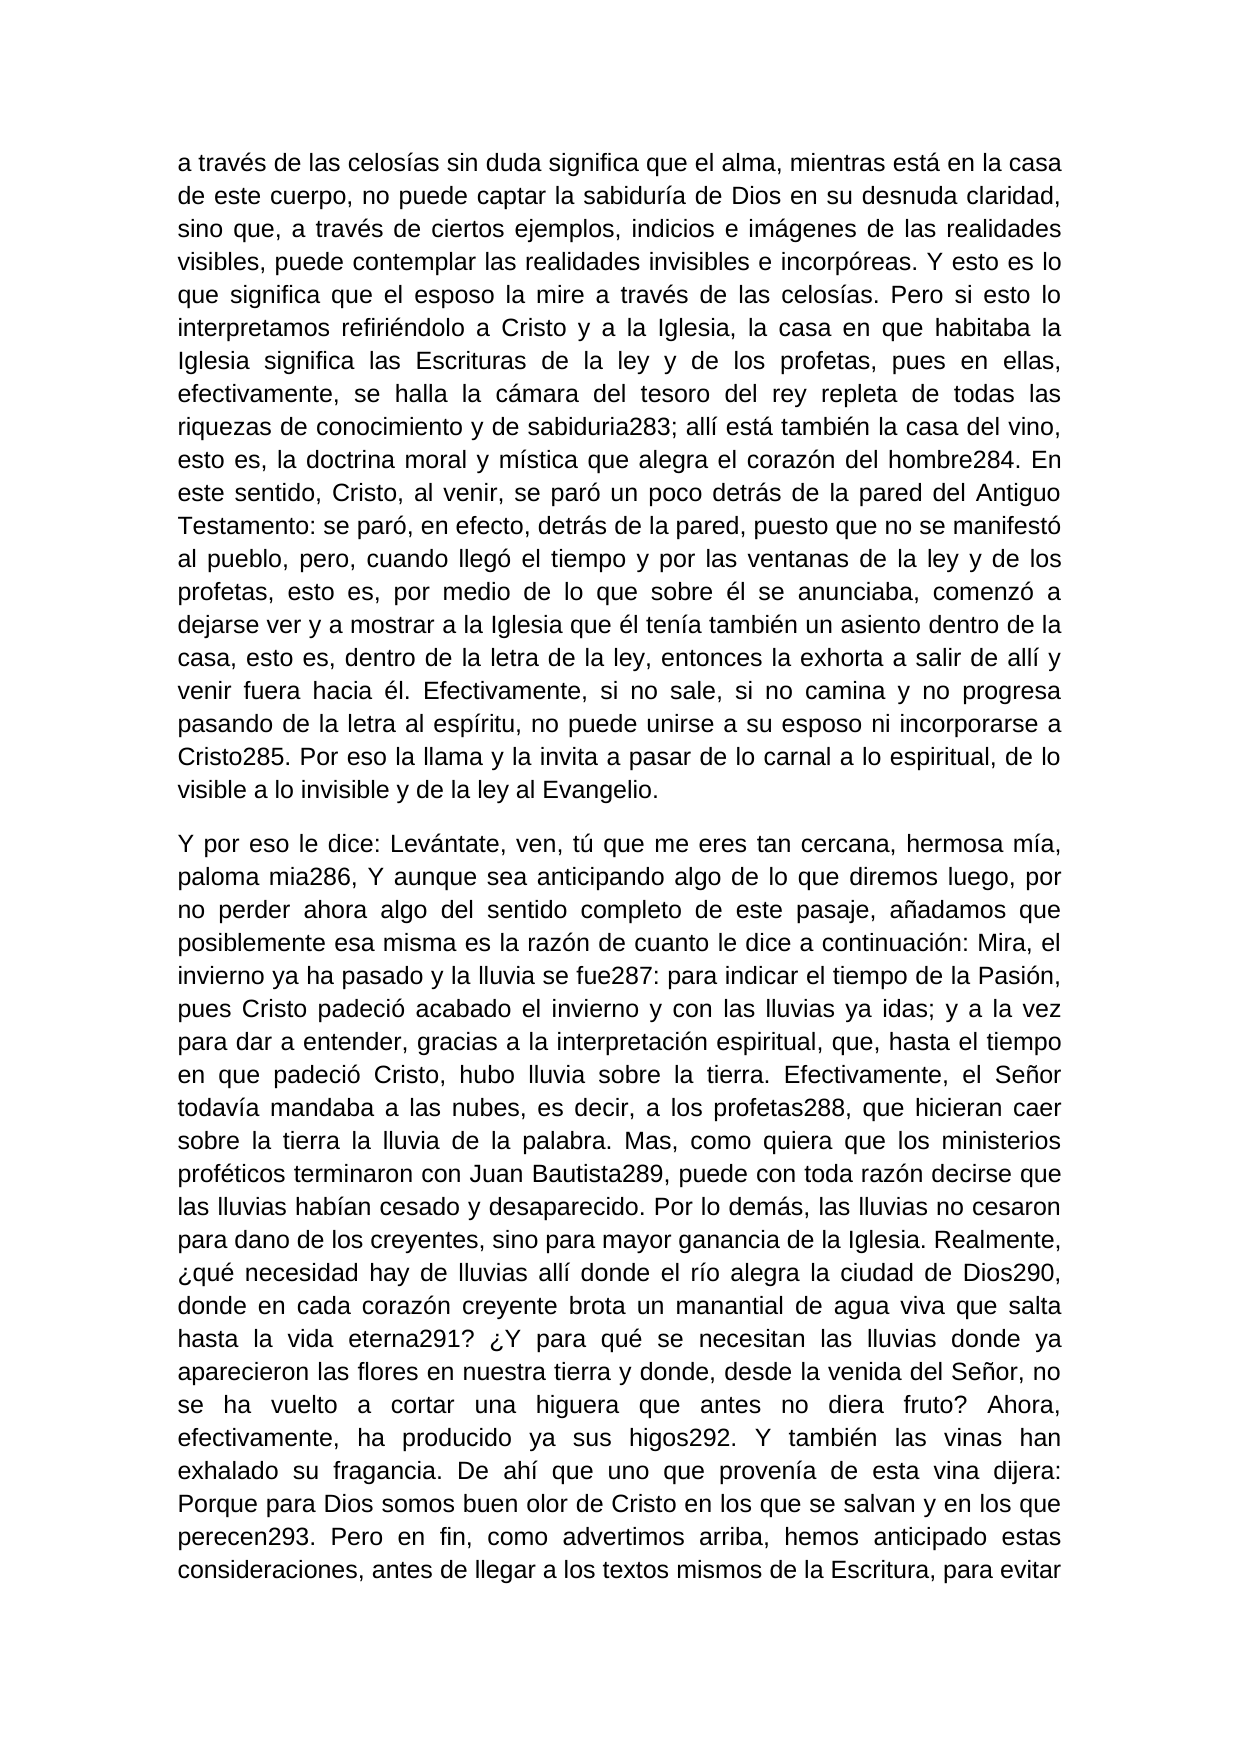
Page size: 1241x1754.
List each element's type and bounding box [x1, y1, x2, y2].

text [177, 829, 1063, 1584]
text [177, 148, 1063, 804]
